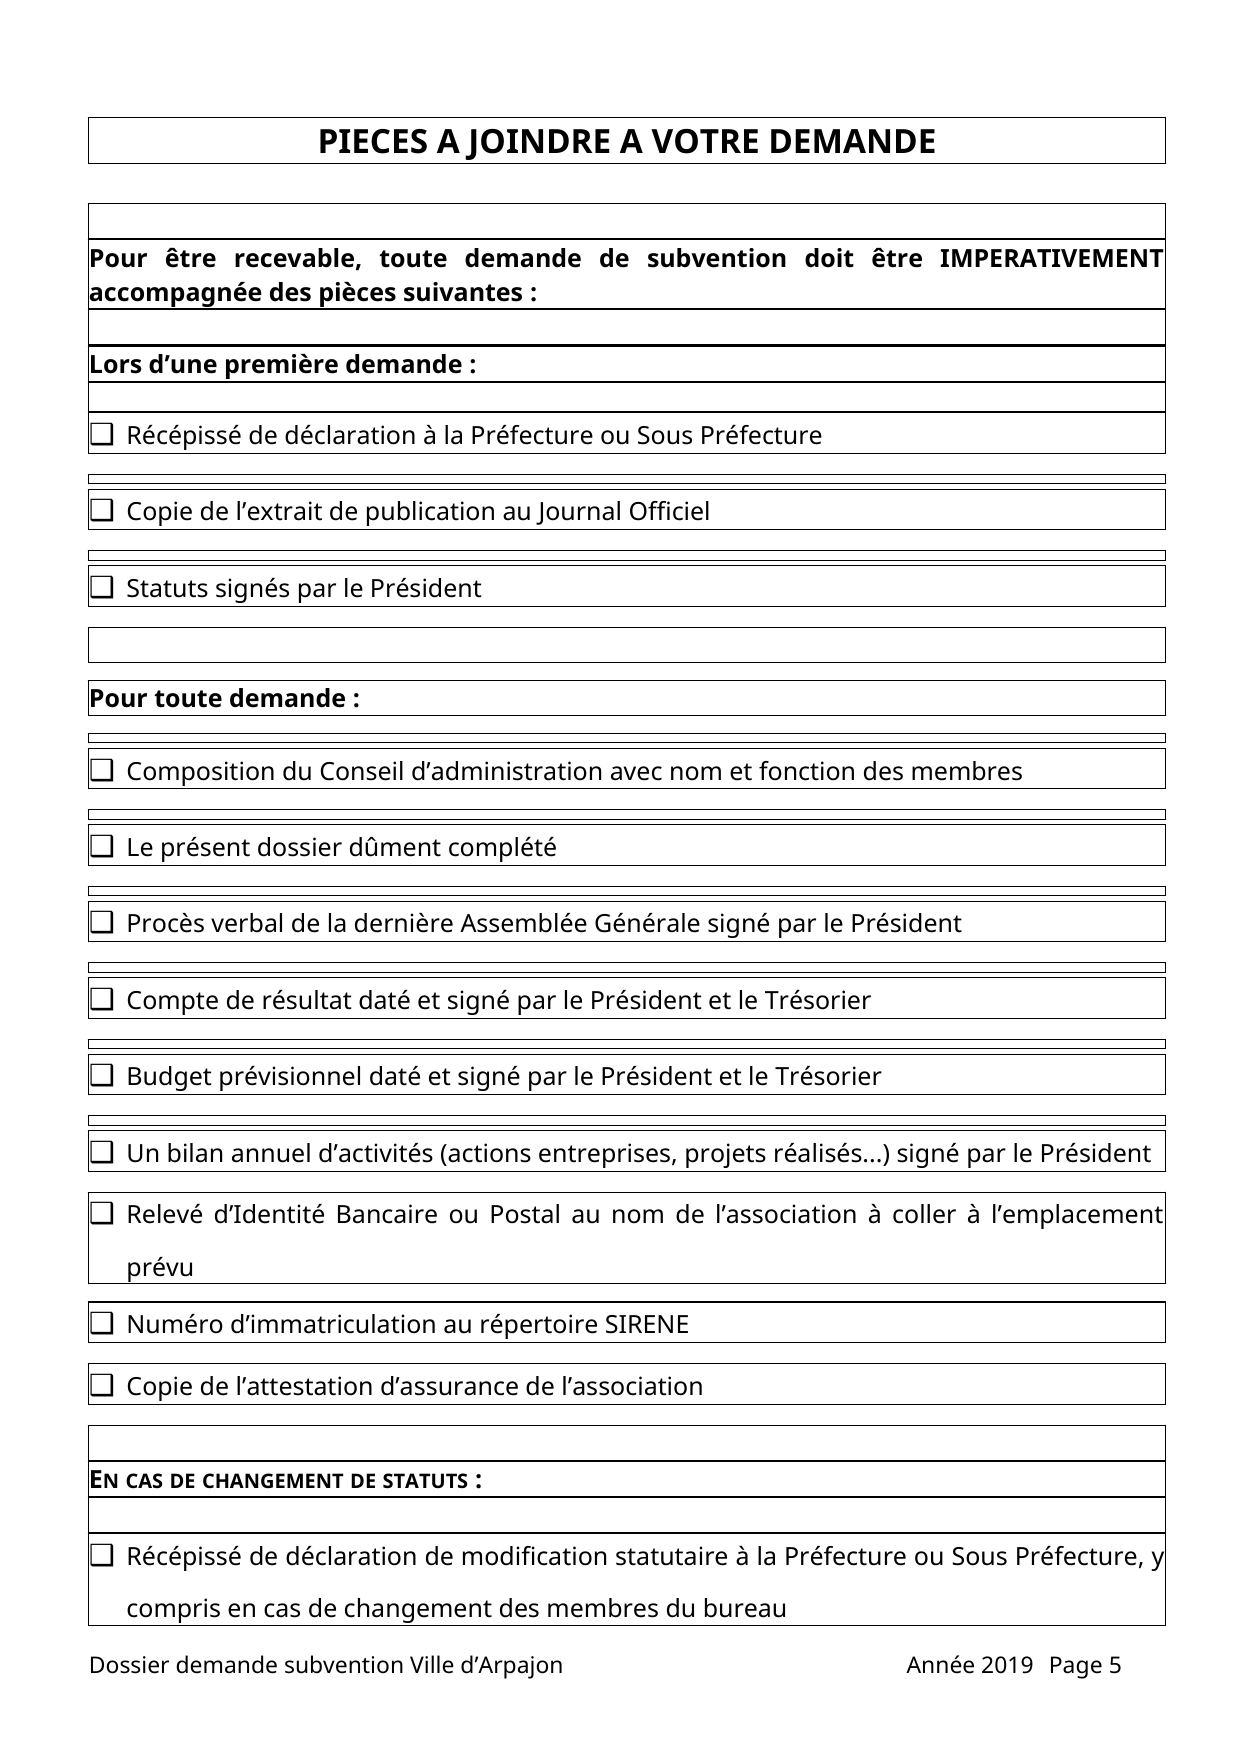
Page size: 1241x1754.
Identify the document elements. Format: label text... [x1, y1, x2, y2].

text PIECES A JOINDRE A VOTRE DEMANDE [89, 118, 1165, 163]
text Pour être recevable, toute demande de subvention doit être IMPERATIVEMENT accompagnée des pièces suivantes : [89, 240, 1165, 308]
text Pour toute demande : [89, 681, 1165, 715]
list Le présent dossier dûment complété [89, 825, 1165, 865]
list Récépissé de déclaration de modification statutaire à la Préfecture ou Sous Préfecture, y compris en cas de changement des membres du bureau [89, 1534, 1165, 1625]
list Relevé d’Identité Bancaire ou Postal au nom de l’association à coller à l’emplacement prévu [89, 1193, 1165, 1283]
list Compte de résultat daté et signé par le Président et le Trésorier [89, 978, 1165, 1018]
list Copie de l’attestation d’assurance de l’association [89, 1364, 1165, 1404]
text En cas de changement de statuts : [89, 1462, 1165, 1496]
list Budget prévisionnel daté et signé par le Président et le Trésorier [89, 1055, 1165, 1094]
list Copie de l’extrait de publication au Journal Officiel [89, 490, 1165, 529]
list Composition du Conseil d’administration avec nom et fonction des membres [89, 749, 1165, 788]
list Un bilan annuel d’activités (actions entreprises, projets réalisés...) signé par le Président [89, 1131, 1165, 1171]
list Statuts signés par le Président [89, 566, 1165, 606]
list Procès verbal de la dernière Assemblée Générale signé par le Président [89, 902, 1165, 941]
list Récépissé de déclaration à la Préfecture ou Sous Préfecture [89, 413, 1165, 453]
text Lors d’une première demande : [89, 347, 1165, 381]
list Numéro d’immatriculation au répertoire SIRENE [89, 1303, 1165, 1342]
